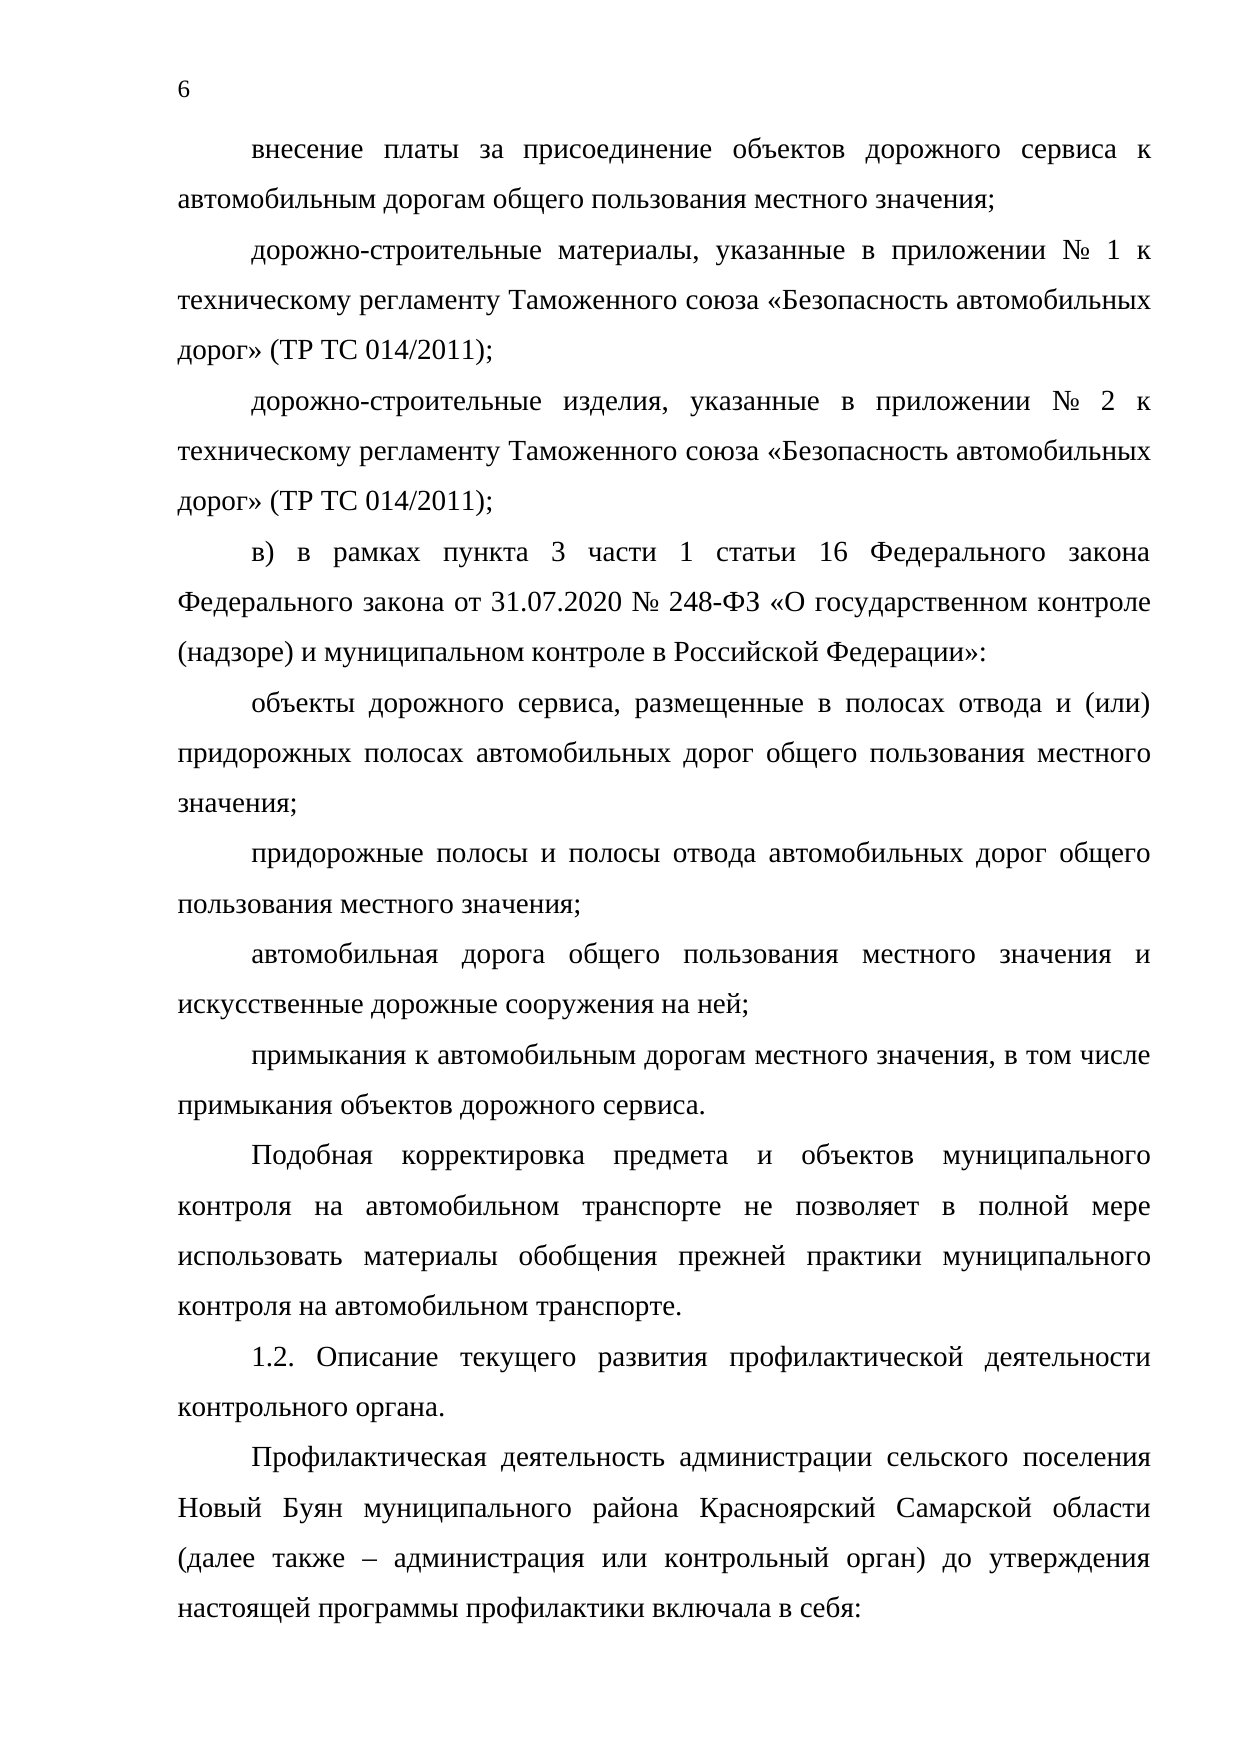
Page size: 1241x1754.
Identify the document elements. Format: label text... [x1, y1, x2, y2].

text 1.2. Описание текущего развития профилактической деятельности контрольного органа. [177, 1339, 1152, 1423]
text в) в рамках пункта 3 части 1 статьи 16 Федерального закона Федерального закона от 31.07.2020 № 248-ФЗ «О государственном контроле (надзоре) и муниципальном контроле в Российской Федерации»: [177, 534, 1152, 668]
text примыкания к автомобильным дорогам местного значения, в том числе примыкания объектов дорожного сервиса. [177, 1037, 1152, 1121]
text дорожно-строительные материалы, указанные в приложении № 1 к техническому регламенту Таможенного союза «Безопасность автомобильных дорог» (ТР ТС 014/2011); [177, 232, 1152, 366]
text дорожно-строительные изделия, указанные в приложении № 2 к техническому регламенту Таможенного союза «Безопасность автомобильных дорог» (ТР ТС 014/2011); [177, 383, 1152, 517]
text внесение платы за присоединение объектов дорожного сервиса к автомобильным дорогам общего пользования местного значения; [177, 131, 1152, 215]
text Профилактическая деятельность администрации сельского поселения Новый Буян муниципального района Красноярский Самарской области (далее также – администрация или контрольный орган) до утверждения настоящей программы профилактики включала в себя: [177, 1439, 1152, 1624]
text Подобная корректировка предмета и объектов муниципального контроля на автомобильном транспорте не позволяет в полной мере использовать материалы обобщения прежней практики муниципального контроля на автомобильном транспорте. [177, 1137, 1152, 1322]
text объекты дорожного сервиса, размещенные в полосах отвода и (или) придорожных полосах автомобильных дорог общего пользования местного значения; [177, 685, 1152, 819]
text придорожные полосы и полосы отвода автомобильных дорог общего пользования местного значения; [177, 836, 1152, 919]
text автомобильная дорога общего пользования местного значения и искусственные дорожные сооружения на ней; [177, 936, 1152, 1020]
